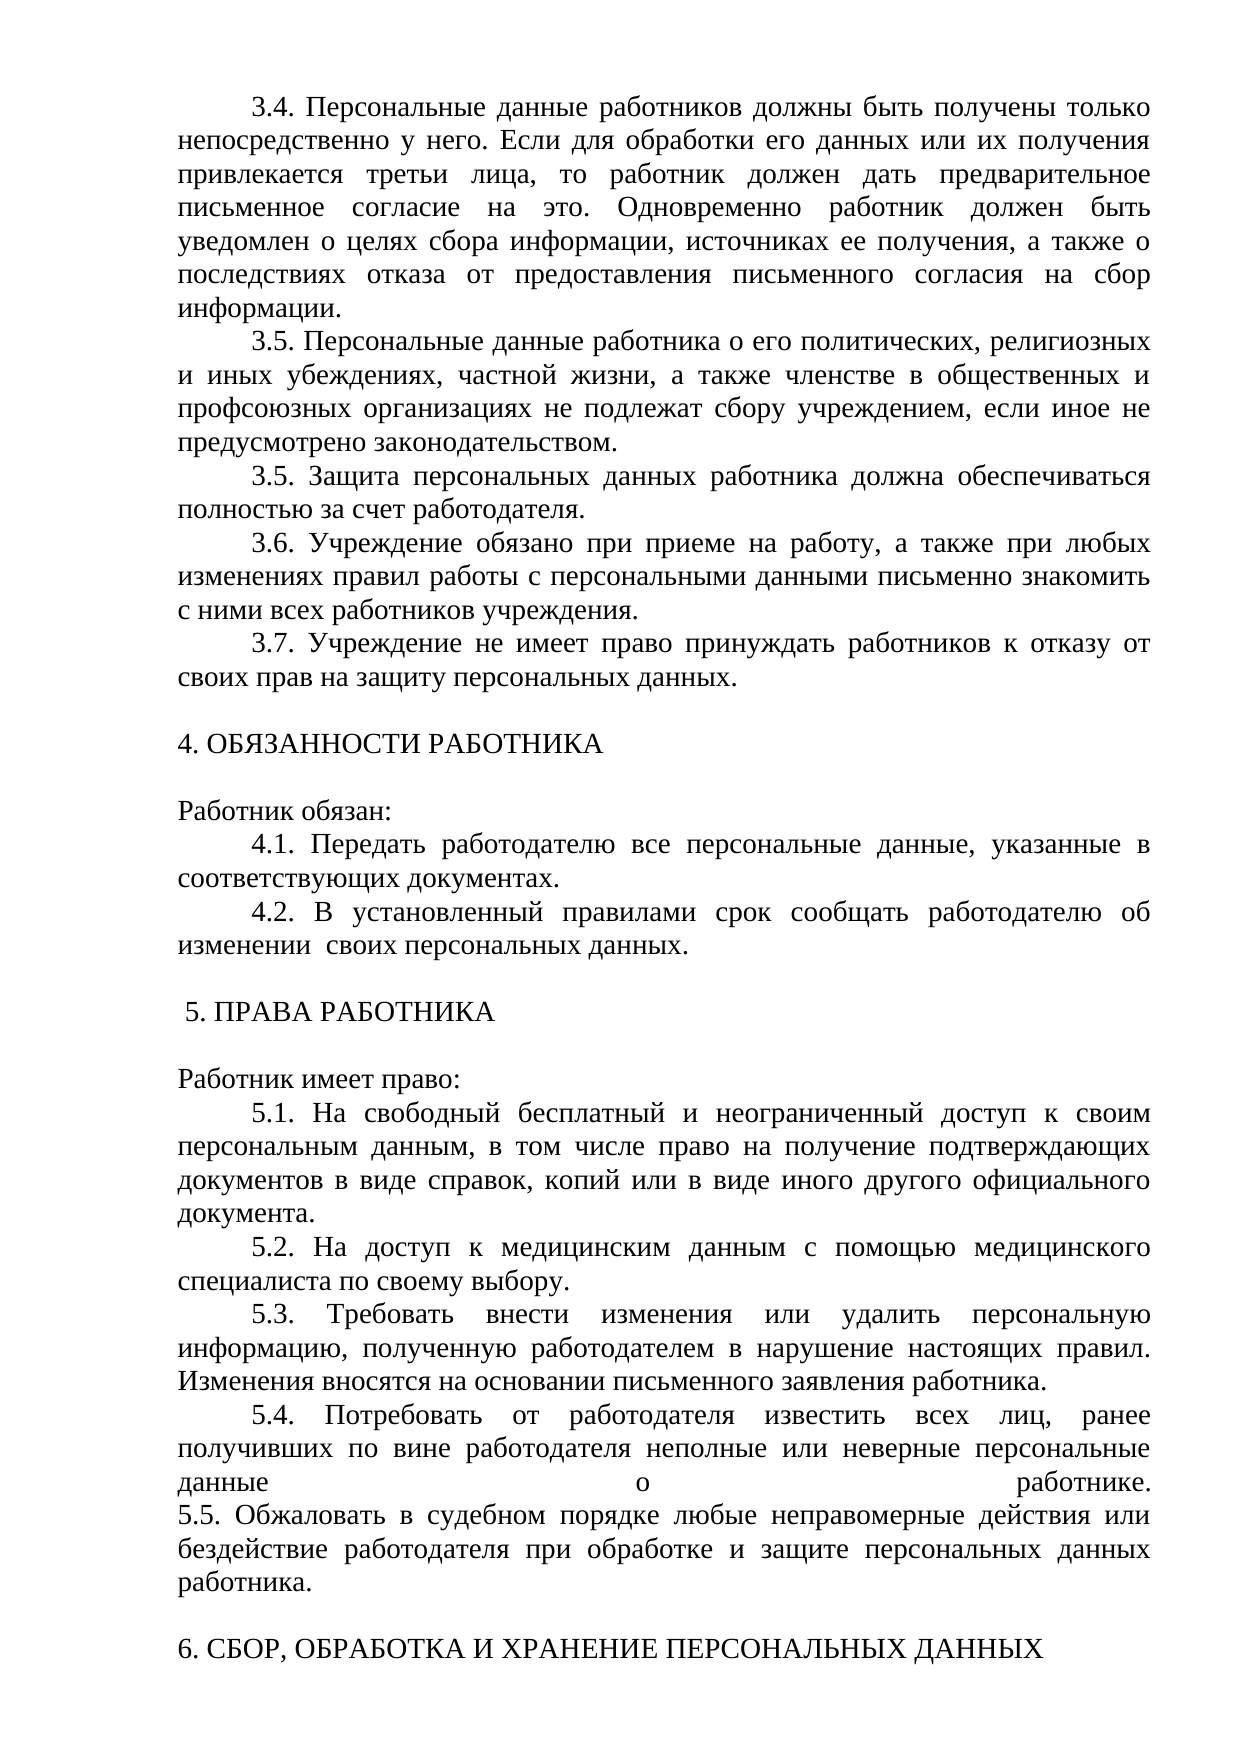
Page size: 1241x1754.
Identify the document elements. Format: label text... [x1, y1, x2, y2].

text 5.4. Потребовать от работодателя известить всех лиц, ранее получивших по вине работодателя неполные или неверные персональные данные о работнике. 5.5. Обжаловать в судебном порядке любые неправомерные действия или бездействие работодателя при обработке и защите персональных данных работника. [177, 1397, 1152, 1598]
text 5. ПРАВА РАБОТНИКА [177, 994, 1152, 1028]
text 4.1. Передать работодателю все персональные данные, указанные в соответствующих документах. [177, 827, 1152, 894]
text Работник обязан: [177, 793, 1152, 827]
text 5.1. На свободный бесплатный и неограниченный доступ к своим персональным данным, в том числе право на получение подтверждающих документов в виде справок, копий или в виде иного другого официального документа. [177, 1095, 1152, 1229]
text 3.7. Учреждение не имеет право принуждать работников к отказу от своих прав на защиту персональных данных. [177, 625, 1152, 692]
text 3.5. Персональные данные работника о его политических, религиозных и иных убеждениях, частной жизни, а также членстве в общественных и профсоюзных организациях не подлежат сбору учреждением, если иное не предусмотрено законодательством. [177, 323, 1152, 458]
text 5.3. Требовать внести изменения или удалить персональную информацию, полученную работодателем в нарушение настоящих правил. Изменения вносятся на основании письменного заявления работника. [177, 1296, 1152, 1397]
text 5.2. На доступ к медицинским данным с помощью медицинского специалиста по своему выбору. [177, 1229, 1152, 1296]
text 6. СБОР, ОБРАБОТКА И ХРАНЕНИЕ ПЕРСОНАЛЬНЫХ ДАННЫХ [177, 1632, 1152, 1665]
text 4. ОБЯЗАННОСТИ РАБОТНИКА [177, 726, 1152, 759]
text 4.2. В установленный правилами срок сообщать работодателю об изменении своих персональных данных. [177, 894, 1152, 961]
text 3.6. Учреждение обязано при приеме на работу, а также при любых изменениях правил работы с персональными данными письменно знакомить с ними всех работников учреждения. [177, 525, 1152, 625]
text 3.5. Защита персональных данных работника должна обеспечиваться полностью за счет работодателя. [177, 458, 1152, 525]
text Работник имеет право: [177, 1061, 1152, 1095]
text 3.4. Персональные данные работников должны быть получены только непосредственно у него. Если для обработки его данных или их получения привлекается третьи лица, то работник должен дать предварительное письменное согласие на это. Одновременно работник должен быть уведомлен о целях сбора информации, источниках ее получения, а также о последствиях отказа от предоставления письменного согласия на сбор информации. [177, 89, 1152, 323]
